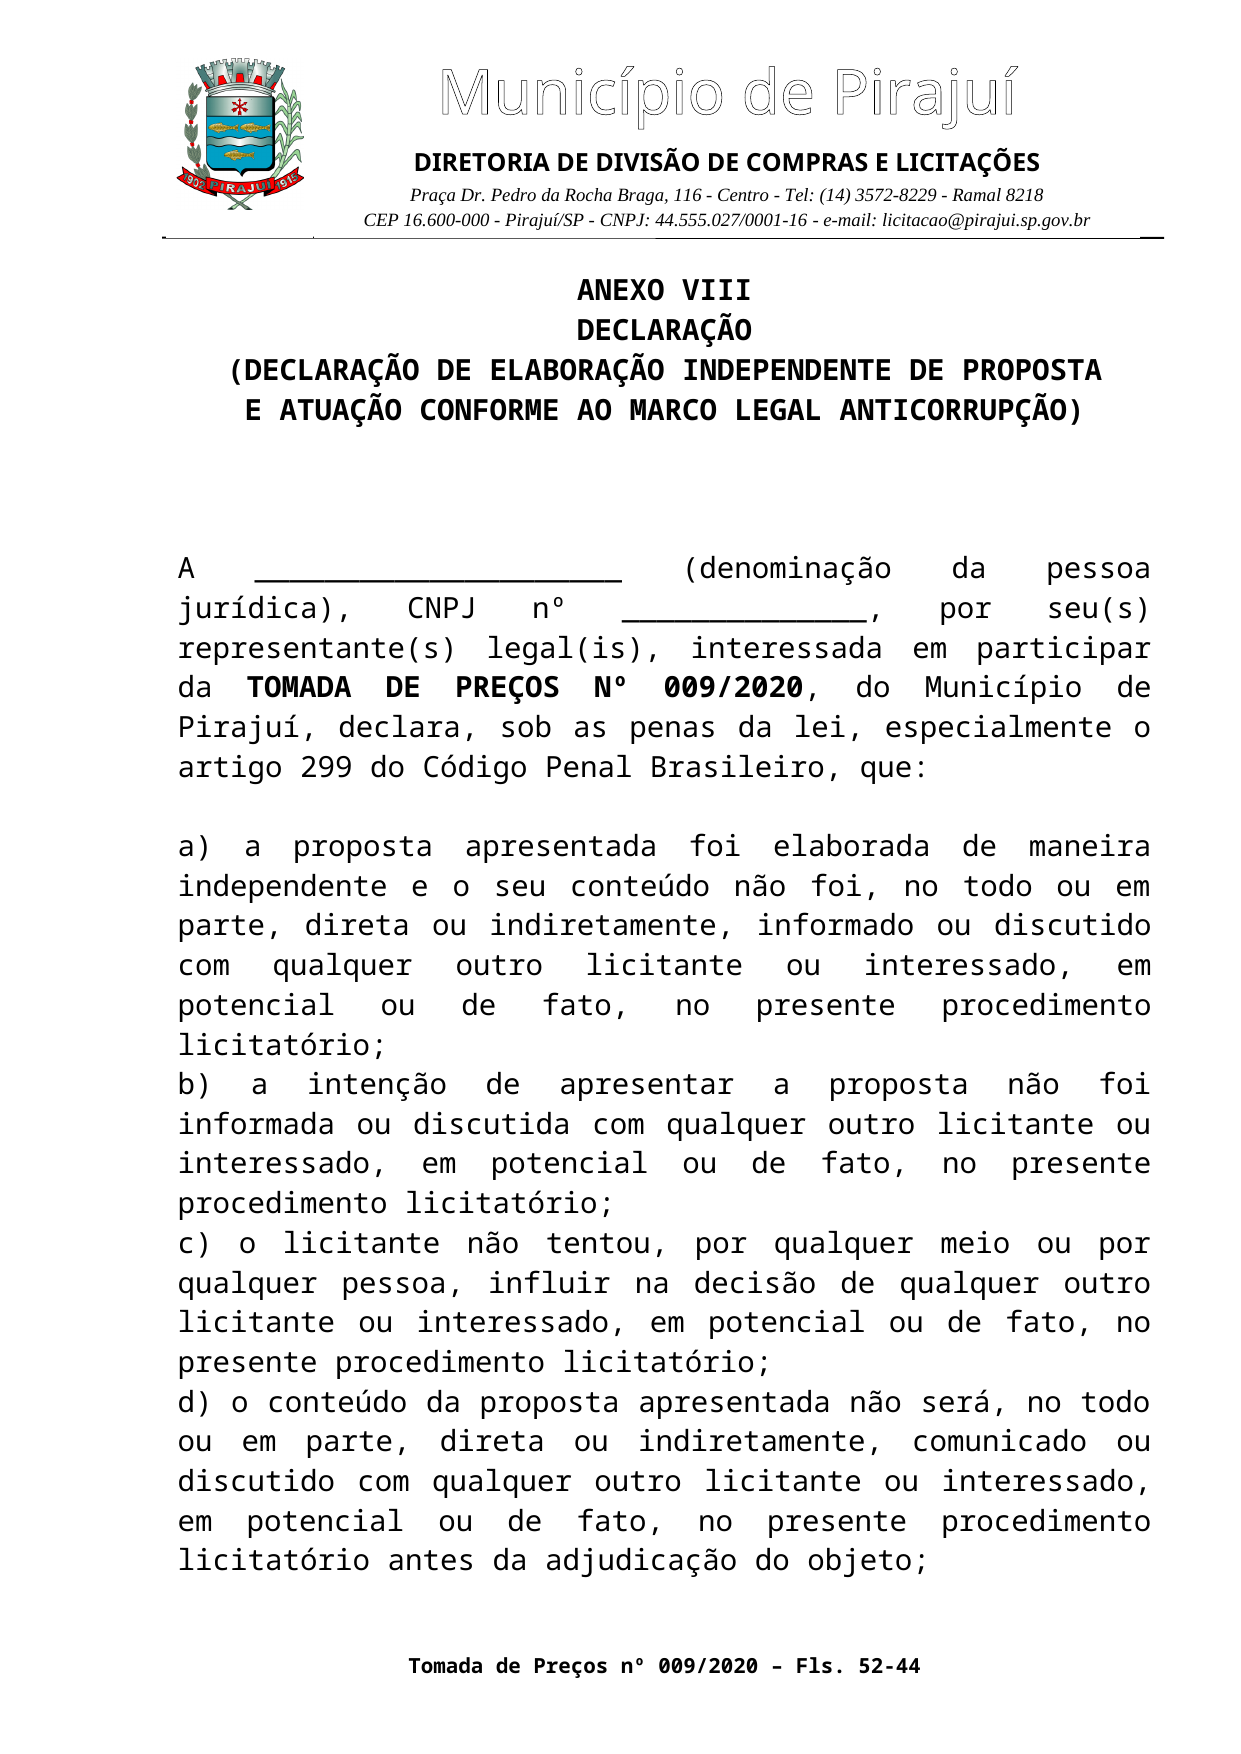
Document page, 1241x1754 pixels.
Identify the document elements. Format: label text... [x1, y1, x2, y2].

text DECLARAÇÃO [177, 309, 1152, 349]
text ANEXO VIII [177, 270, 1152, 309]
text A _____________________ (denominação da pessoa jurídica), CNPJ nº ______________, por seu(s) representante(s) legal(is), interessada em participar da TOMADA DE PREÇOS Nº 009/2020, do Município de Pirajuí, declara, sob as penas da lei, especialmente o artigo 299 do Código Penal Brasileiro, que: [177, 547, 1152, 786]
text (DECLARAÇÃO DE ELABORAÇÃO INDEPENDENTE DE PROPOSTA [177, 349, 1152, 389]
text E ATUAÇÃO CONFORME AO MARCO LEGAL ANTICORRUPÇÃO) [177, 389, 1152, 428]
text c) o licitante não tentou, por qualquer meio ou por qualquer pessoa, influir na decisão de qualquer outro licitante ou interessado, em potencial ou de fato, no presente procedimento licitatório; [177, 1222, 1152, 1381]
text a) a proposta apresentada foi elaborada de maneira independente e o seu conteúdo não foi, no todo ou em parte, direta ou indiretamente, informado ou discutido com qualquer outro licitante ou interessado, em potencial ou de fato, no presente procedimento licitatório; [177, 825, 1152, 1063]
text b) a intenção de apresentar a proposta não foi informada ou discutida com qualquer outro licitante ou interessado, em potencial ou de fato, no presente procedimento licitatório; [177, 1063, 1152, 1222]
picture [176, 58, 304, 210]
text d) o conteúdo da proposta apresentada não será, no todo ou em parte, direta ou indiretamente, comunicado ou discutido com qualquer outro licitante ou interessado, em potencial ou de fato, no presente procedimento licitatório antes da adjudicação do objeto; [177, 1381, 1152, 1579]
